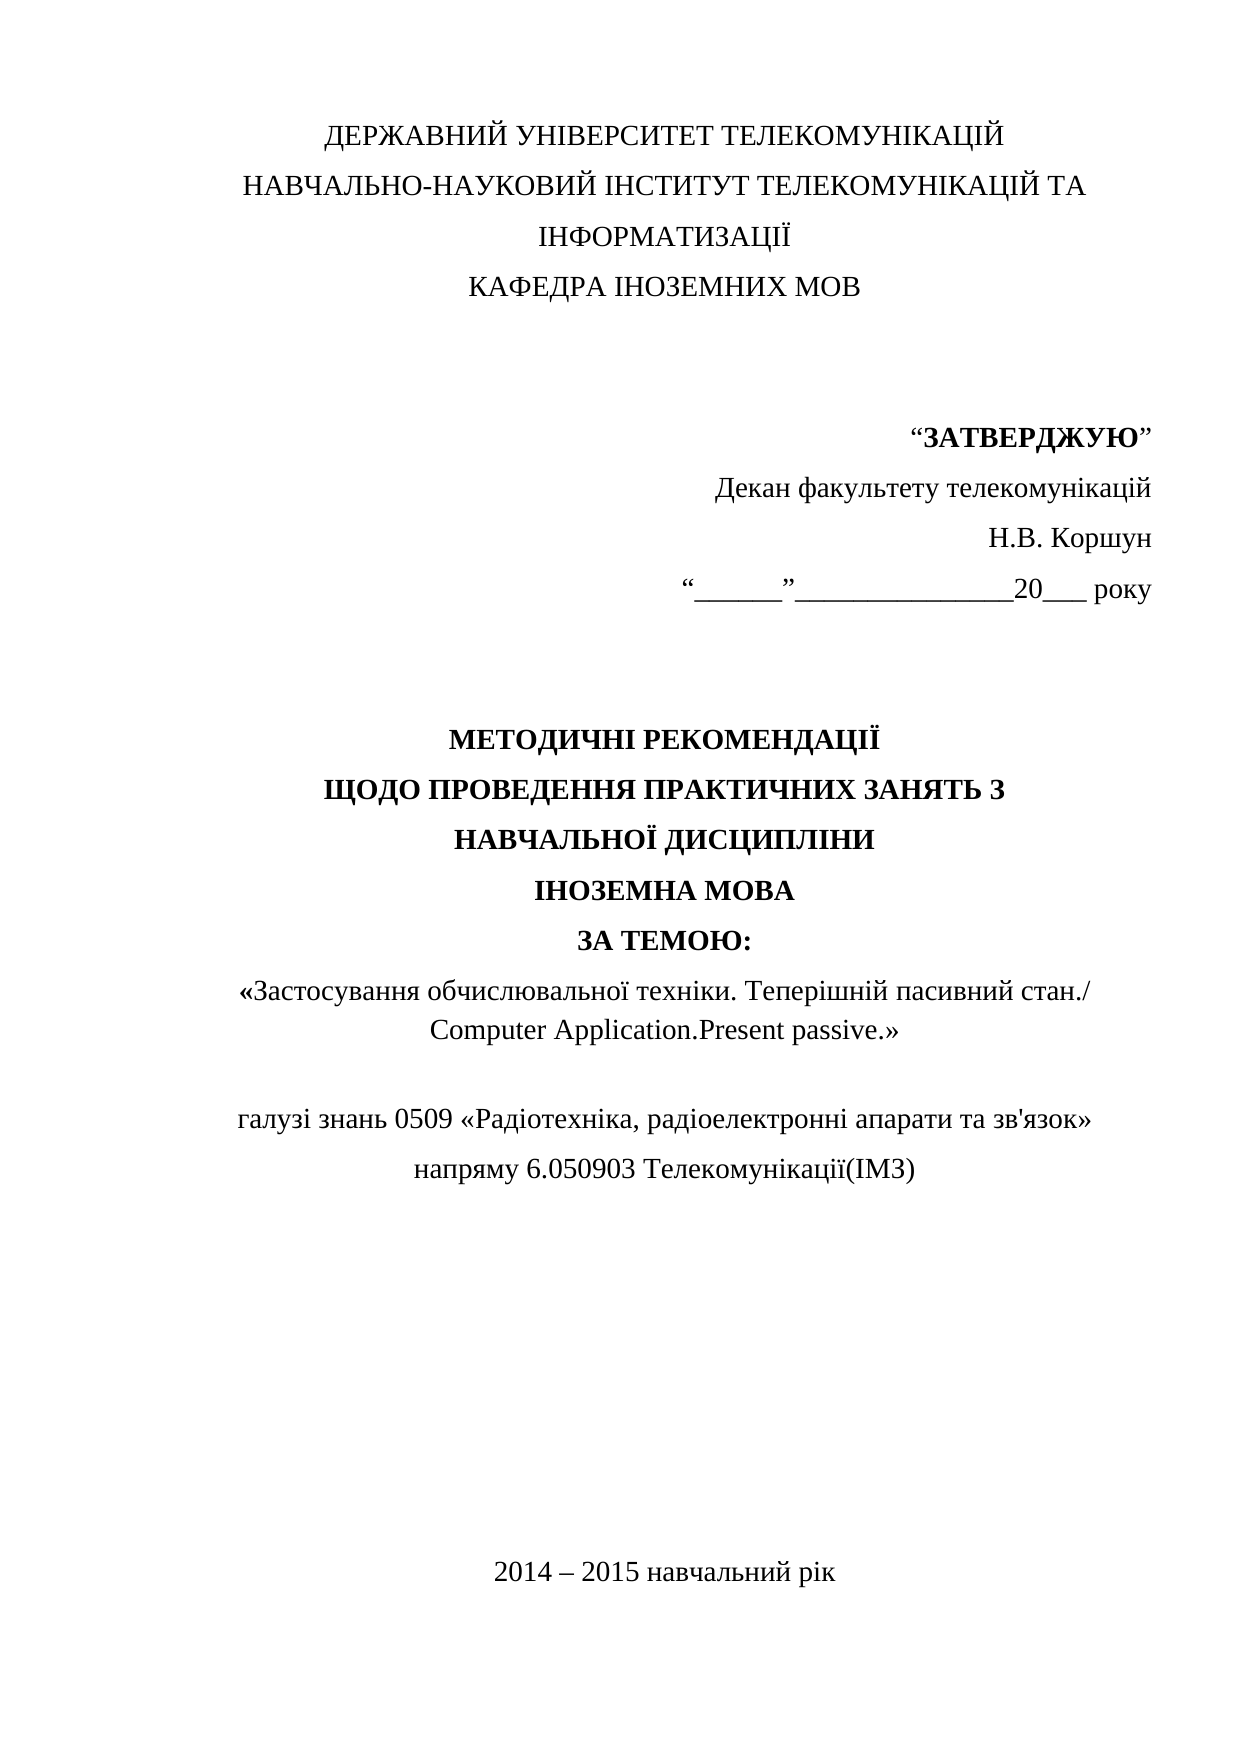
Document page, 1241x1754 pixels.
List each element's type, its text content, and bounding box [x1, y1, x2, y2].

text іноземна мова [177, 873, 1152, 906]
text Державний університет телекомунікацій [177, 118, 1152, 152]
text 2014 – 2015 навчальний рік [177, 1554, 1152, 1587]
text МЕТОДИЧНІ РЕКОМЕНДАЦІЇ [177, 722, 1152, 755]
text за темою: [177, 923, 1152, 957]
text Декан факультету телекомунікацій [413, 470, 1152, 504]
text «Застосування обчислювальної техніки. Теперішній пасивний стан./ Computer Application.Present passive.» [177, 973, 1152, 1046]
text НАВЧАЛЬНОЇ ДИСЦИПЛІНИ [177, 822, 1152, 856]
text галузі знань 0509 «Радіотехніка, радіоелектронні апарати та зв'язок» [177, 1101, 475, 1134]
text Навчально-науковий інститут телекомунікацій та інформатизації [177, 168, 1152, 252]
text ЩОДО ПРОВЕДЕННЯ ПРАКТИЧНИХ ЗАНЯТЬ З [177, 772, 1152, 806]
text Н.В. Коршун [413, 521, 1152, 554]
text кафедра іноземних мов [177, 269, 1152, 303]
text “ЗАТВЕРДЖУЮ” [413, 420, 1152, 453]
text напряму 6.050903 Телекомунікації(ІМЗ) [177, 1151, 1152, 1185]
text “______”_______________20___ року [177, 571, 1152, 604]
